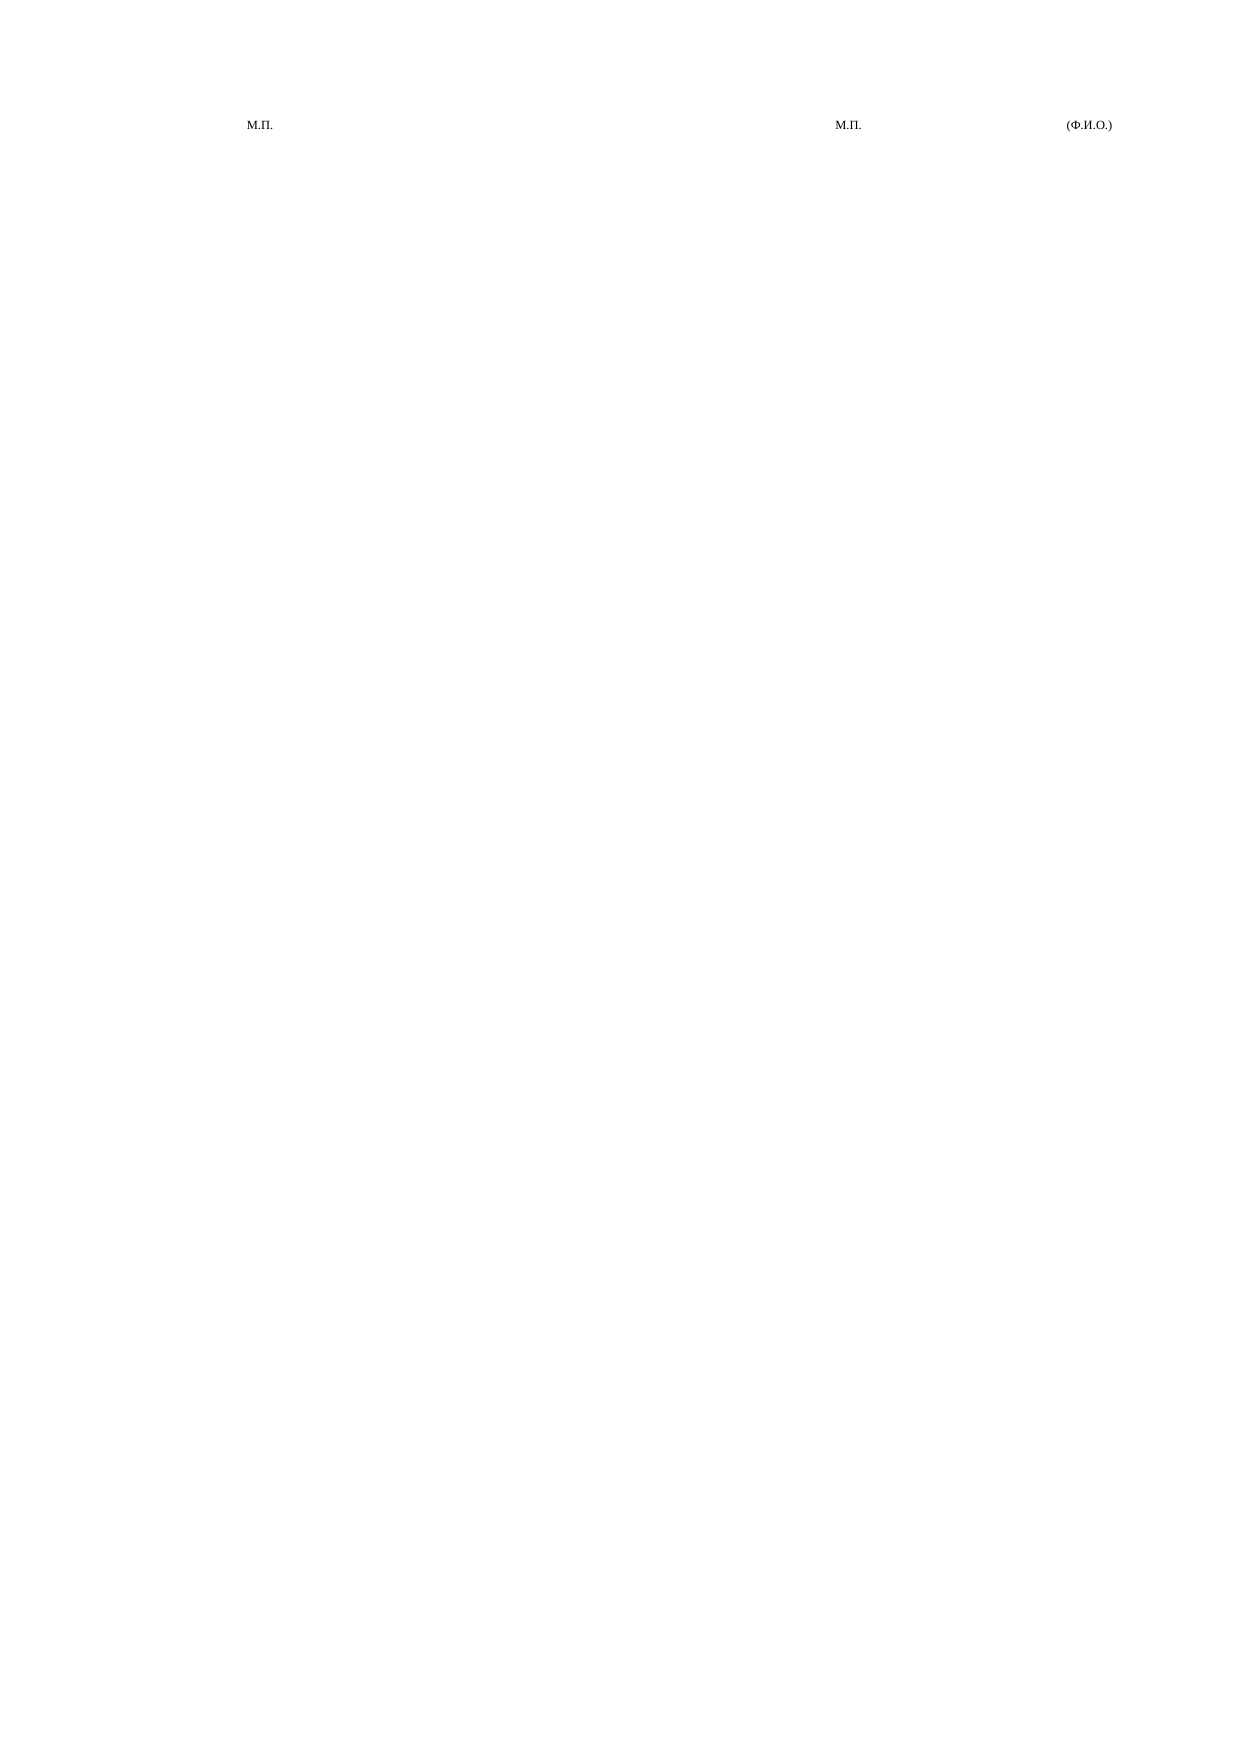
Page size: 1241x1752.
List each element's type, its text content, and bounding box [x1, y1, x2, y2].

text М.П. М.П. (Ф.И.О.) [148, 118, 1181, 132]
